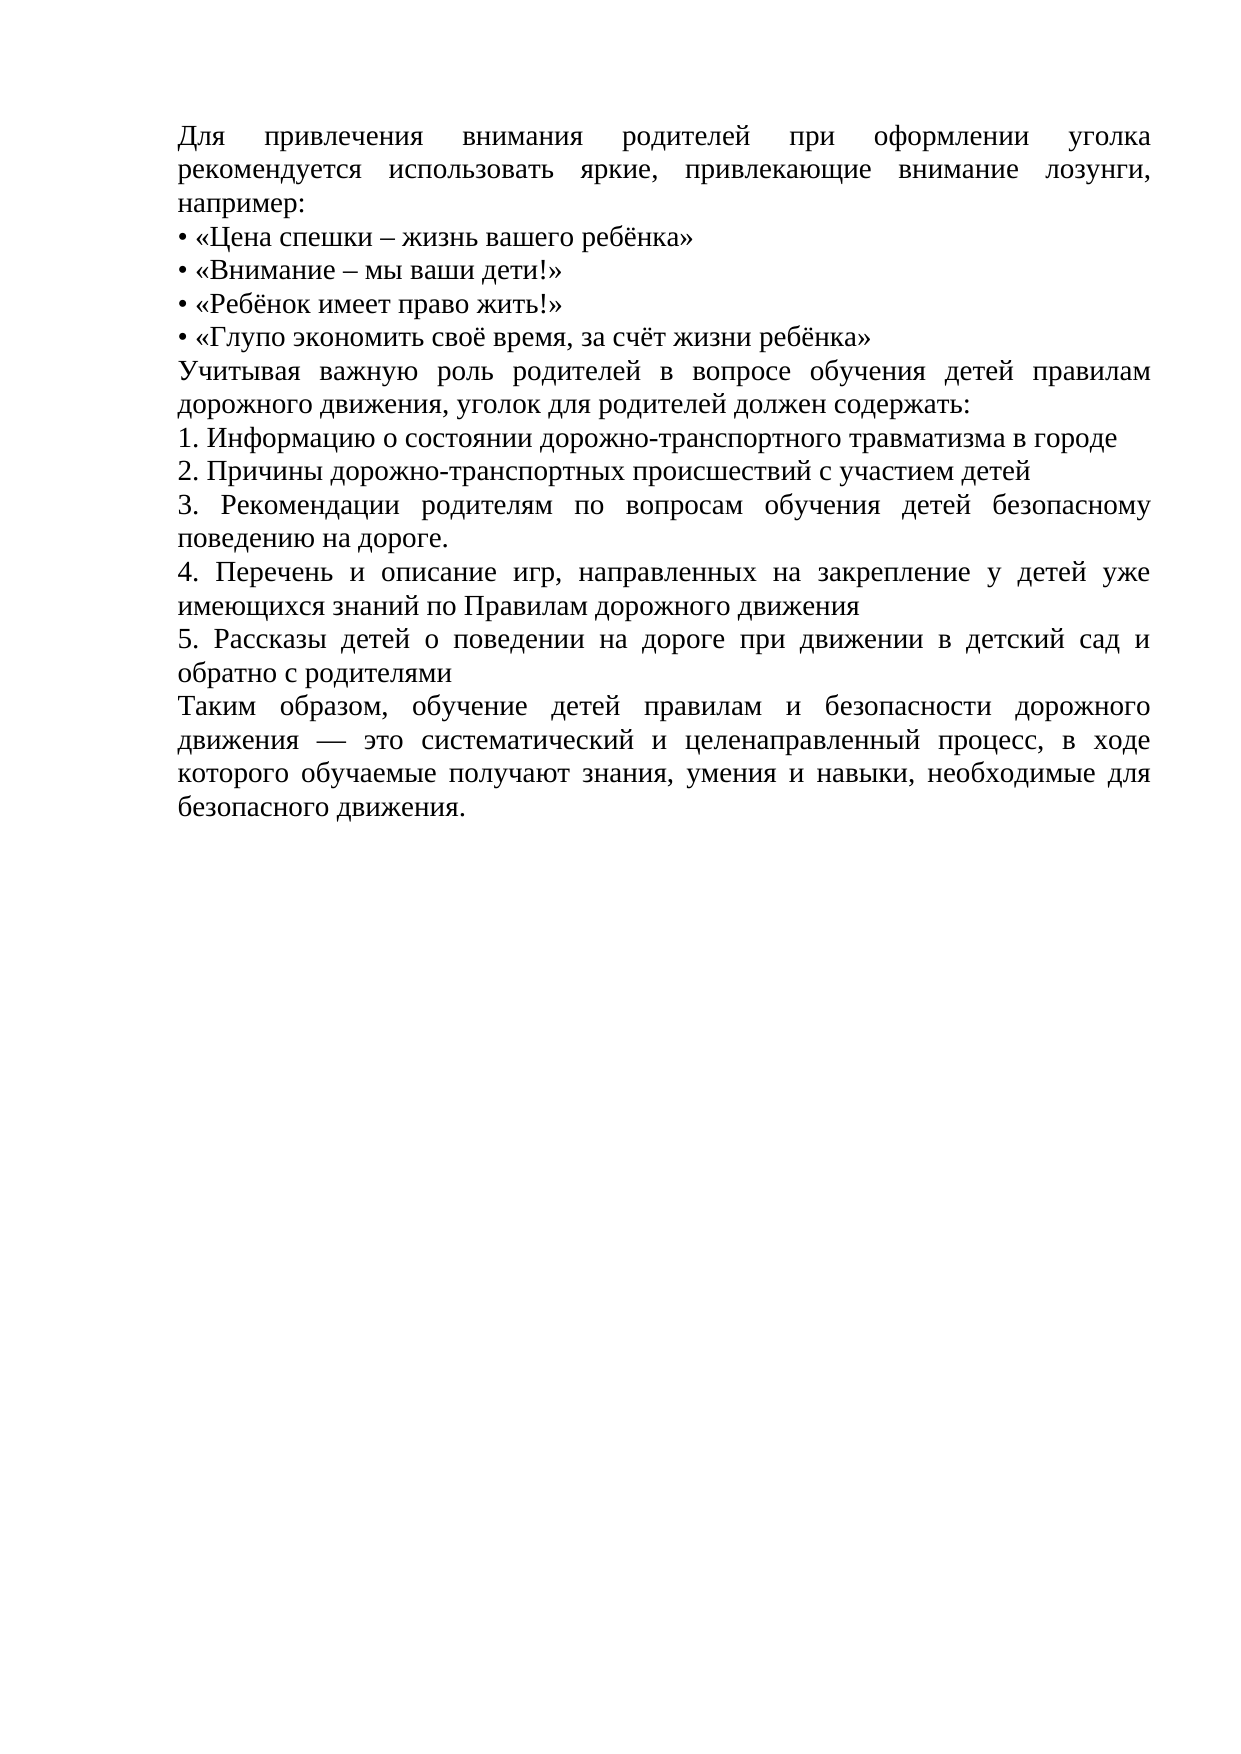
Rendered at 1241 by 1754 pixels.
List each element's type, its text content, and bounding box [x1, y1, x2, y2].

text 5. Рассказы детей о поведении на дороге при движении в детский сад и обратно с родителями [177, 621, 1152, 688]
text 4. Перечень и описание игр, направленных на закрепление у детей уже имеющихся знаний по Правилам дорожного движения [177, 554, 1152, 621]
text • «Глупо экономить своё время, за счёт жизни ребёнка» [177, 319, 1152, 353]
text 2. Причины дорожно-транспортных происшествий с участием детей [177, 453, 1152, 487]
text Таким образом, обучение детей правилам и безопасности дорожного движения — это систематический и целенаправленный процесс, в ходе которого обучаемые получают знания, умения и навыки, необходимые для безопасного движения. [177, 688, 1152, 822]
text 1. Информацию о состоянии дорожно-транспортного травматизма в городе [177, 420, 1152, 453]
text • «Внимание – мы ваши дети!» [177, 252, 1152, 286]
text • «Цена спешки – жизнь вашего ребёнка» [177, 219, 1152, 252]
text • «Ребёнок имеет право жить!» [177, 286, 1152, 319]
text Для привлечения внимания родителей при оформлении уголка рекомендуется использовать яркие, привлекающие внимание лозунги, например: [177, 118, 1152, 219]
text 3. Рекомендации родителям по вопросам обучения детей безопасному поведению на дороге. [177, 487, 1152, 554]
text Учитывая важную роль родителей в вопросе обучения детей правилам дорожного движения, уголок для родителей должен содержать: [177, 353, 1152, 420]
